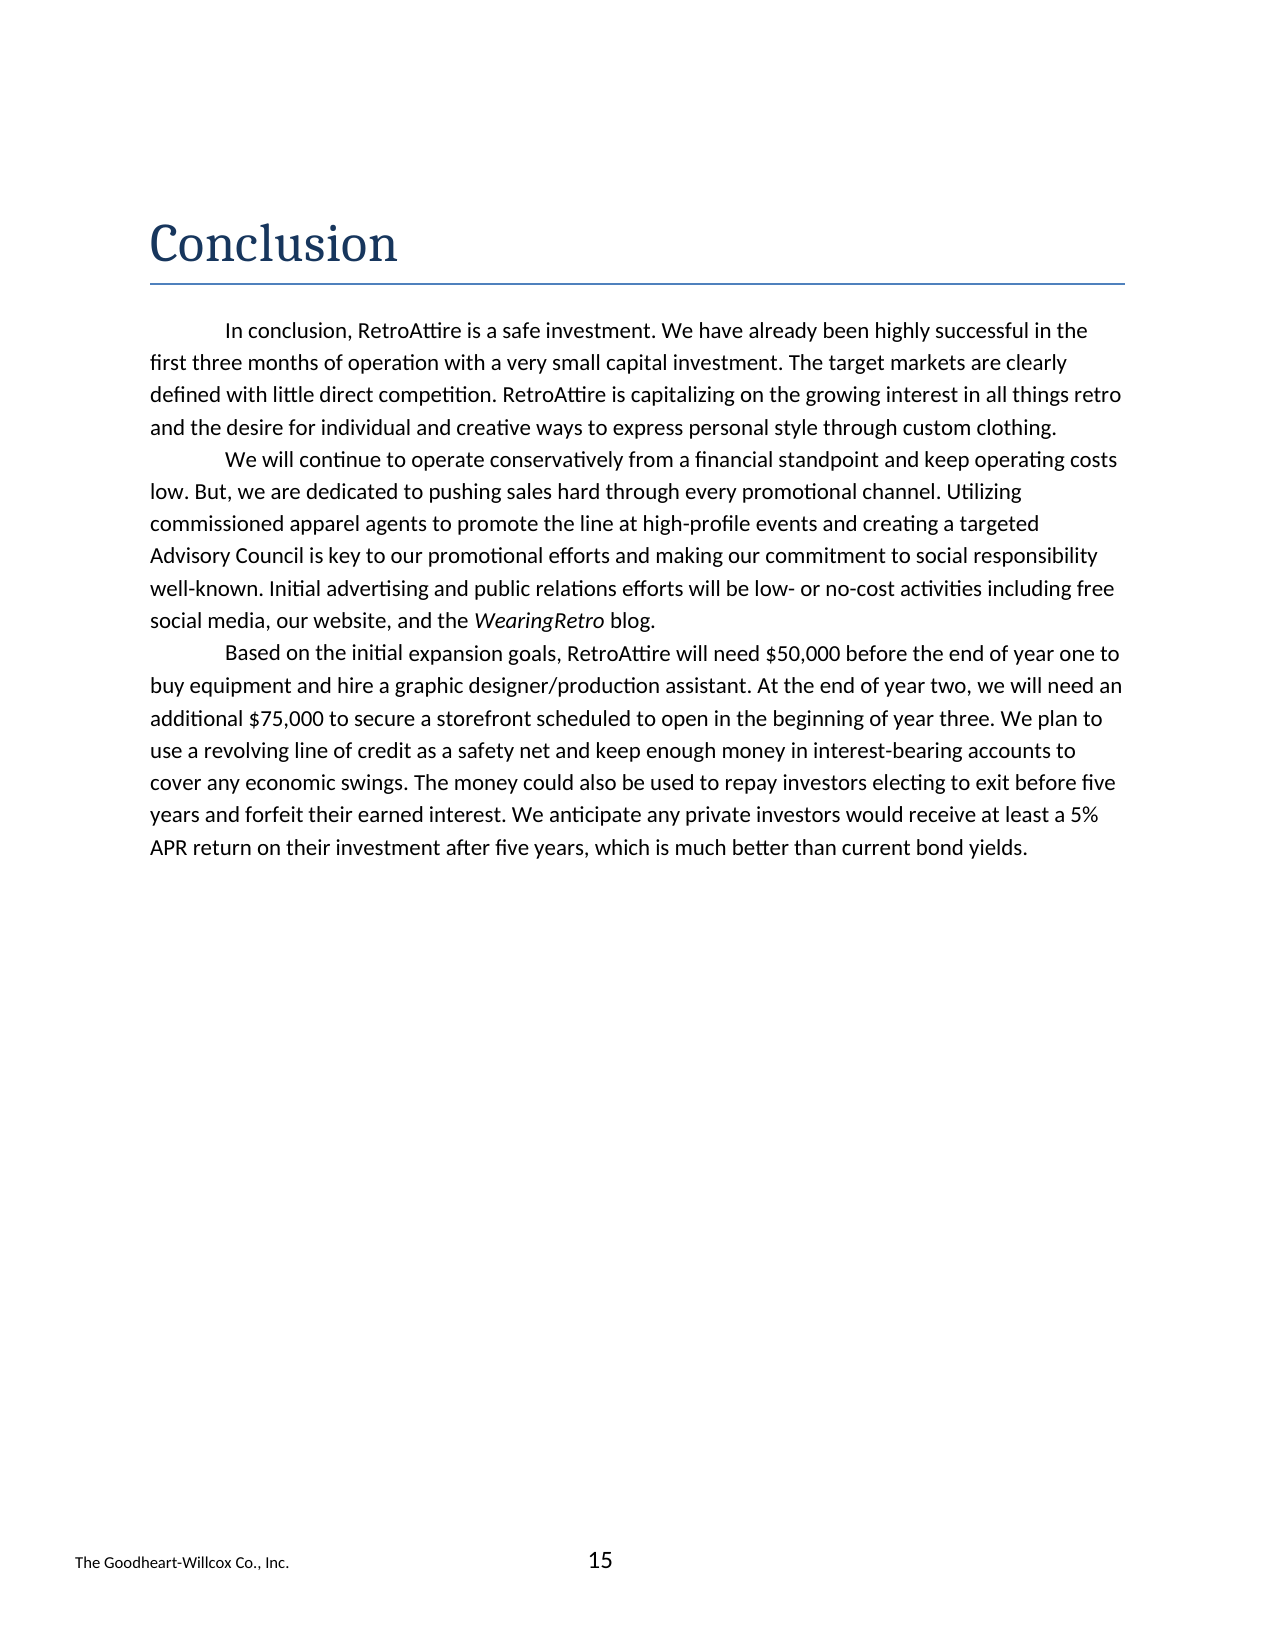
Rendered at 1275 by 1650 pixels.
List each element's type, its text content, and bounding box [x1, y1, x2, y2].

text In conclusion, RetroAttire is a safe investment. We have already been highly successful in the first three months of operation with a very small capital investment. The target markets are clearly defined with little direct competition. RetroAttire is capitalizing on the growing interest in all things retro and the desire for individual and creative ways to express personal style through custom clothing. [150, 316, 1125, 441]
text We will continue to operate conservatively from a financial standpoint and keep operating costs low. But, we are dedicated to pushing sales hard through every promotional channel. Utilizing commissioned apparel agents to promote the line at high-profile events and creating a targeted Advisory Council is key to our promotional efforts and making our commitment to social responsibility well-known. Initial advertising and public relations efforts will be low- or no-cost activities including free social media, our website, and the WearingRetro blog. [150, 445, 1125, 634]
title Conclusion [150, 212, 1125, 283]
text Based on the initial expansion goals, RetroAttire will need $50,000 before the end of year one to buy equipment and hire a graphic designer/production assistant. At the end of year two, we will need an additional $75,000 to secure a storefront scheduled to open in the beginning of year three. We plan to use a revolving line of credit as a safety net and keep enough money in interest-bearing accounts to cover any economic swings. The money could also be used to repay investors electing to exit before five years and forfeit their earned interest. We anticipate any private investors would receive at least a 5% APR return on their investment after five years, which is much better than current bond yields. [150, 638, 1125, 861]
